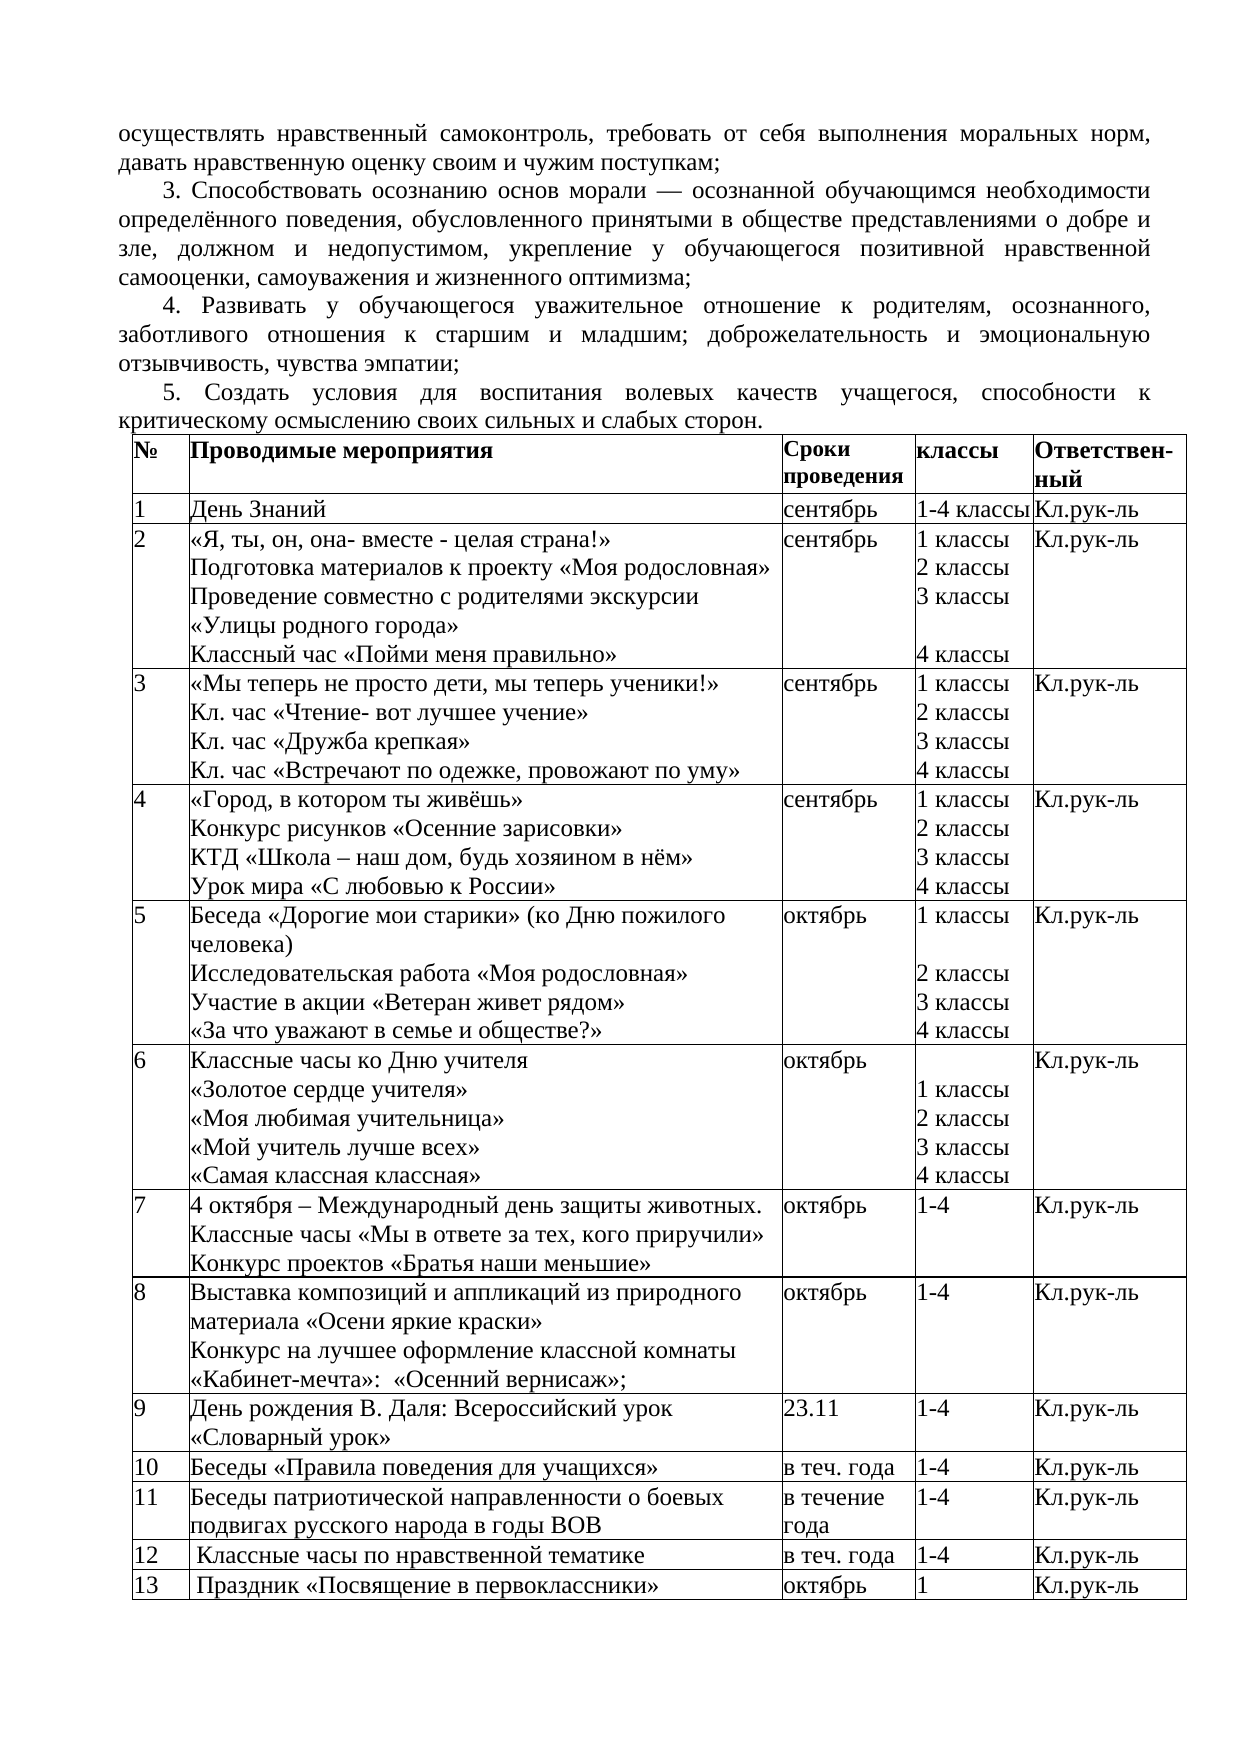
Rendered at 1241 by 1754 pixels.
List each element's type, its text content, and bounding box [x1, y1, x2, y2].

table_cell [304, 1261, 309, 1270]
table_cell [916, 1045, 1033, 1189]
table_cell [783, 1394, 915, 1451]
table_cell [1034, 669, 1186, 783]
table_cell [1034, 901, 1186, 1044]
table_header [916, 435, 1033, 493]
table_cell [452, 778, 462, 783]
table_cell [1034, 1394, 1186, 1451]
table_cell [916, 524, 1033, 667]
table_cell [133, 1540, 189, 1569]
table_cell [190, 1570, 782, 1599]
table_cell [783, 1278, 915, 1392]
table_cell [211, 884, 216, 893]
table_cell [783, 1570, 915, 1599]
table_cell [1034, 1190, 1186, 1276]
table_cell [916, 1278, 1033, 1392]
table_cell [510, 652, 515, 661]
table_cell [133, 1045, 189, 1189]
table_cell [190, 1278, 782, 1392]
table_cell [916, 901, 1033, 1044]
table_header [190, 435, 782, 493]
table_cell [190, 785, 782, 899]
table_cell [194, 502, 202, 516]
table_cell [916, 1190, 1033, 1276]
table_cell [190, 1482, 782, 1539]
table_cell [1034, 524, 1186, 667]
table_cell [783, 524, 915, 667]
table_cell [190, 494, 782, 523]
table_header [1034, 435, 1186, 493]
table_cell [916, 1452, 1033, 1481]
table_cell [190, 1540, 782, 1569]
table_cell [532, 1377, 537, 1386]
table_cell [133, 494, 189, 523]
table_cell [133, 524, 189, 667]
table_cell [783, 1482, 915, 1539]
text 3. Способствовать осознанию основ морали — осознанной обучающимся необходимости определённого поведения, обусловленного принятыми в обществе представлениями о добре и зле, должном и недопустимом, укрепление у обучающегося позитивной нравственной самооценки, самоуважения и жизненного оптимизма; [118, 176, 1152, 291]
text 5. Создать условия для воспитания волевых качеств учащегося, способности к критическому осмыслению своих сильных и слабых сторон. [118, 377, 1152, 434]
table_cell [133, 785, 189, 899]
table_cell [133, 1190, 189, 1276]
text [118, 118, 1152, 176]
text 4. Развивать у обучающегося уважительное отношение к родителям, осознанного, заботливого отношения к старшим и младшим; доброжелательность и эмоциональную отзывчивость, чувства эмпатии; [118, 291, 1152, 377]
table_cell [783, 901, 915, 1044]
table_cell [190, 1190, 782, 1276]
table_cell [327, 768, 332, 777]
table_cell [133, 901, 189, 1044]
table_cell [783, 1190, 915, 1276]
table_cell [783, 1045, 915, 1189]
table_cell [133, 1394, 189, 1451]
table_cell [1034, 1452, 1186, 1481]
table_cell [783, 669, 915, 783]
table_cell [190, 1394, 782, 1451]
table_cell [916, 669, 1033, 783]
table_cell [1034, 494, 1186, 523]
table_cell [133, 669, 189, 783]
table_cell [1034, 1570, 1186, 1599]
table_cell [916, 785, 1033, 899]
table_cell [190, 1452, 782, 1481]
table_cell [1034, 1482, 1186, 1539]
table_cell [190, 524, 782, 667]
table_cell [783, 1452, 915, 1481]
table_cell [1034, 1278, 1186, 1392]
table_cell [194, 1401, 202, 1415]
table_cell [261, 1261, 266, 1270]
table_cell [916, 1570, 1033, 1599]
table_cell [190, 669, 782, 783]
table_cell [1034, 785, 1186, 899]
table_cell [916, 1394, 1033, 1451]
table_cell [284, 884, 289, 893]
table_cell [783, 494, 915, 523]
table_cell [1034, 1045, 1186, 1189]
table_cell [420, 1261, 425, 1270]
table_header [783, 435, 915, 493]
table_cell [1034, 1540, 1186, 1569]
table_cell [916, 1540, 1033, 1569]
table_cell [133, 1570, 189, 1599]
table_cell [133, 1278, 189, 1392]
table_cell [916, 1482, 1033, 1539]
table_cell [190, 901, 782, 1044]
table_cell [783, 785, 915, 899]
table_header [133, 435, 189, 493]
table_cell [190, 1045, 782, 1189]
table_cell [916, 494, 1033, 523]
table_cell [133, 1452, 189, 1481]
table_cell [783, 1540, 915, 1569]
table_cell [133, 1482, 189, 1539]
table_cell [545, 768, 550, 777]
